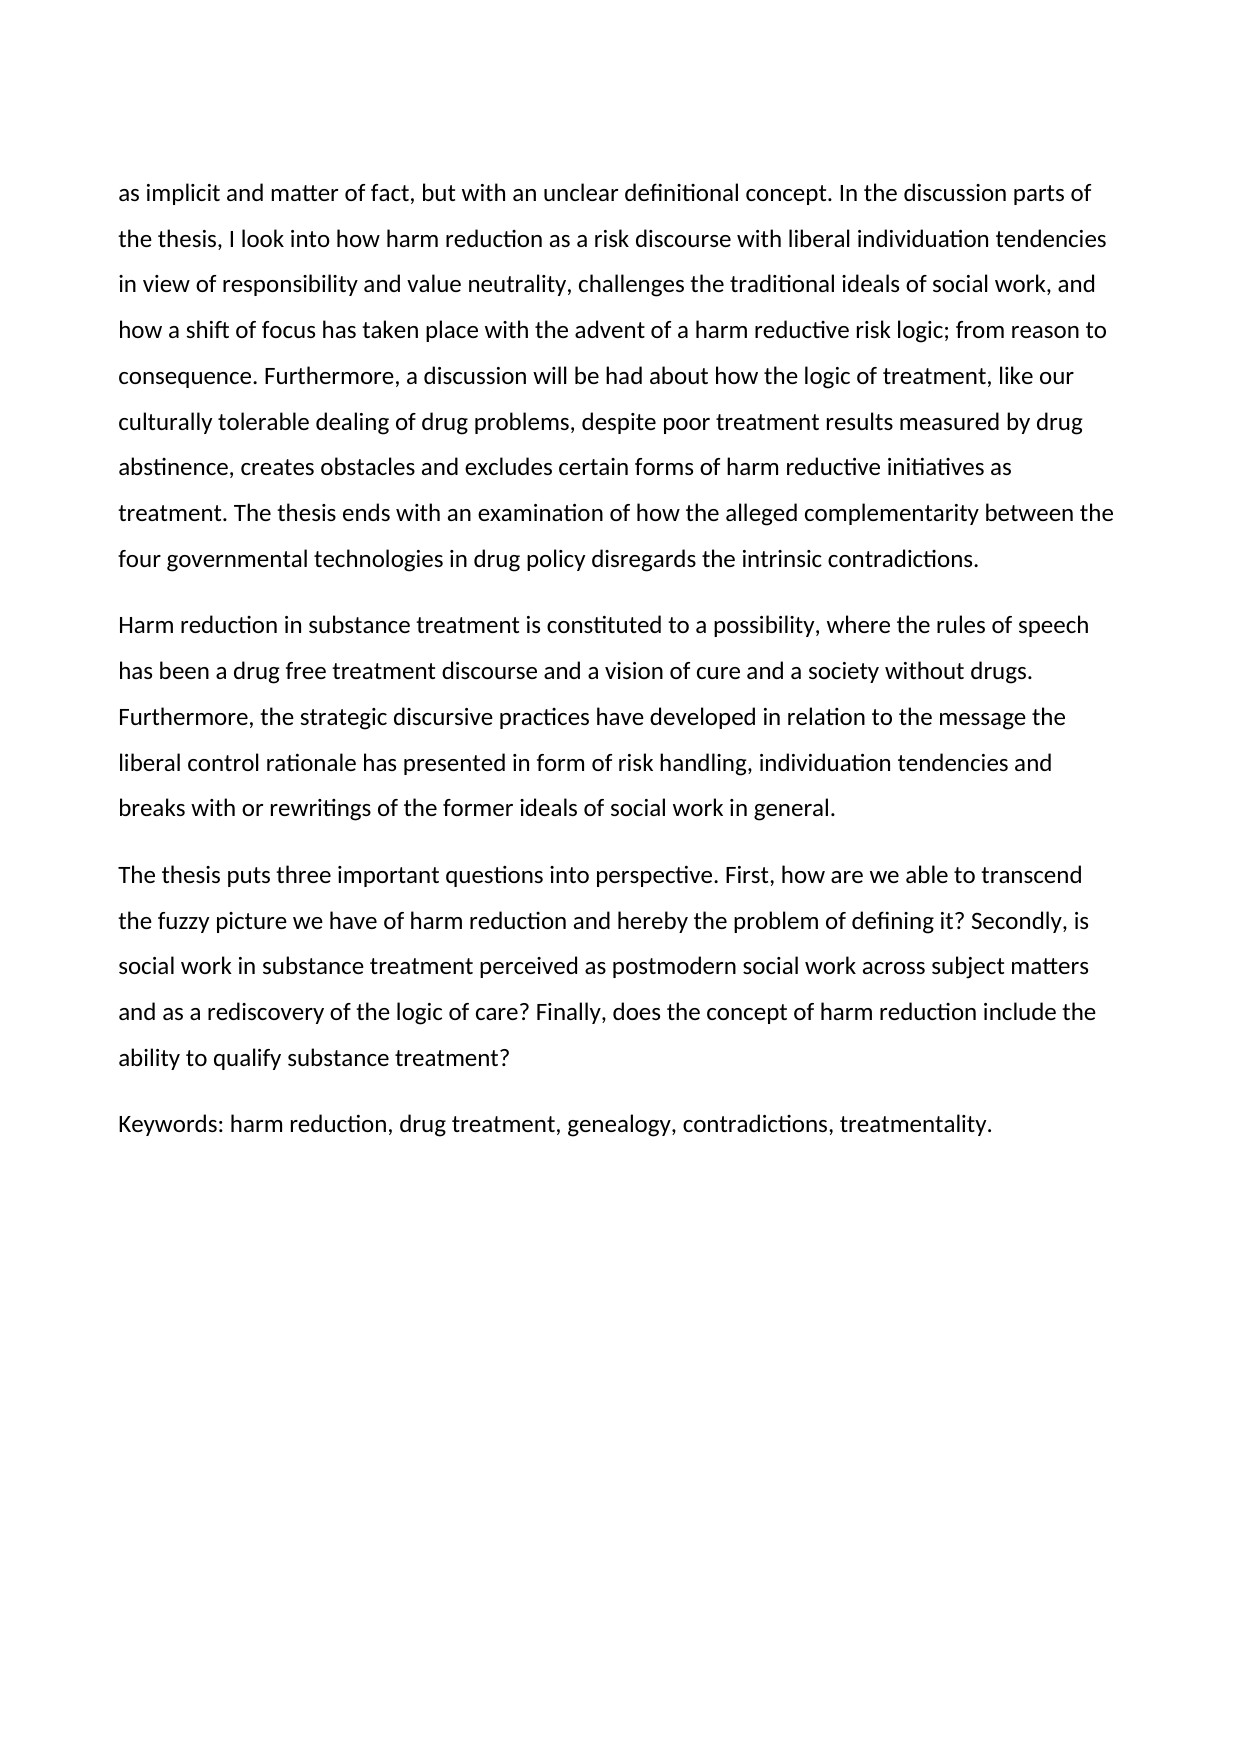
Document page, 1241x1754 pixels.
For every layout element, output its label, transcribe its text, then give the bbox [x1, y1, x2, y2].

text Keywords: harm reduction, drug treatment, genealogy, contradictions, treatmentality. [118, 1108, 1122, 1139]
text Harm reduction in substance treatment is constituted to a possibility, where the rules of speech has been a drug free treatment discourse and a vision of cure and a society without drugs. Furthermore, the strategic discursive practices have developed in relation to the message the liberal control rationale has presented in form of risk handling, individuation tendencies and breaks with or rewritings of the former ideals of social work in general. [118, 609, 1122, 823]
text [118, 177, 1122, 573]
text The thesis puts three important questions into perspective. First, how are we able to transcend the fuzzy picture we have of harm reduction and hereby the problem of defining it? Secondly, is social work in substance treatment perceived as postmodern social work across subject matters and as a rediscovery of the logic of care? Finally, does the concept of harm reduction include the ability to qualify substance treatment? [118, 859, 1122, 1072]
